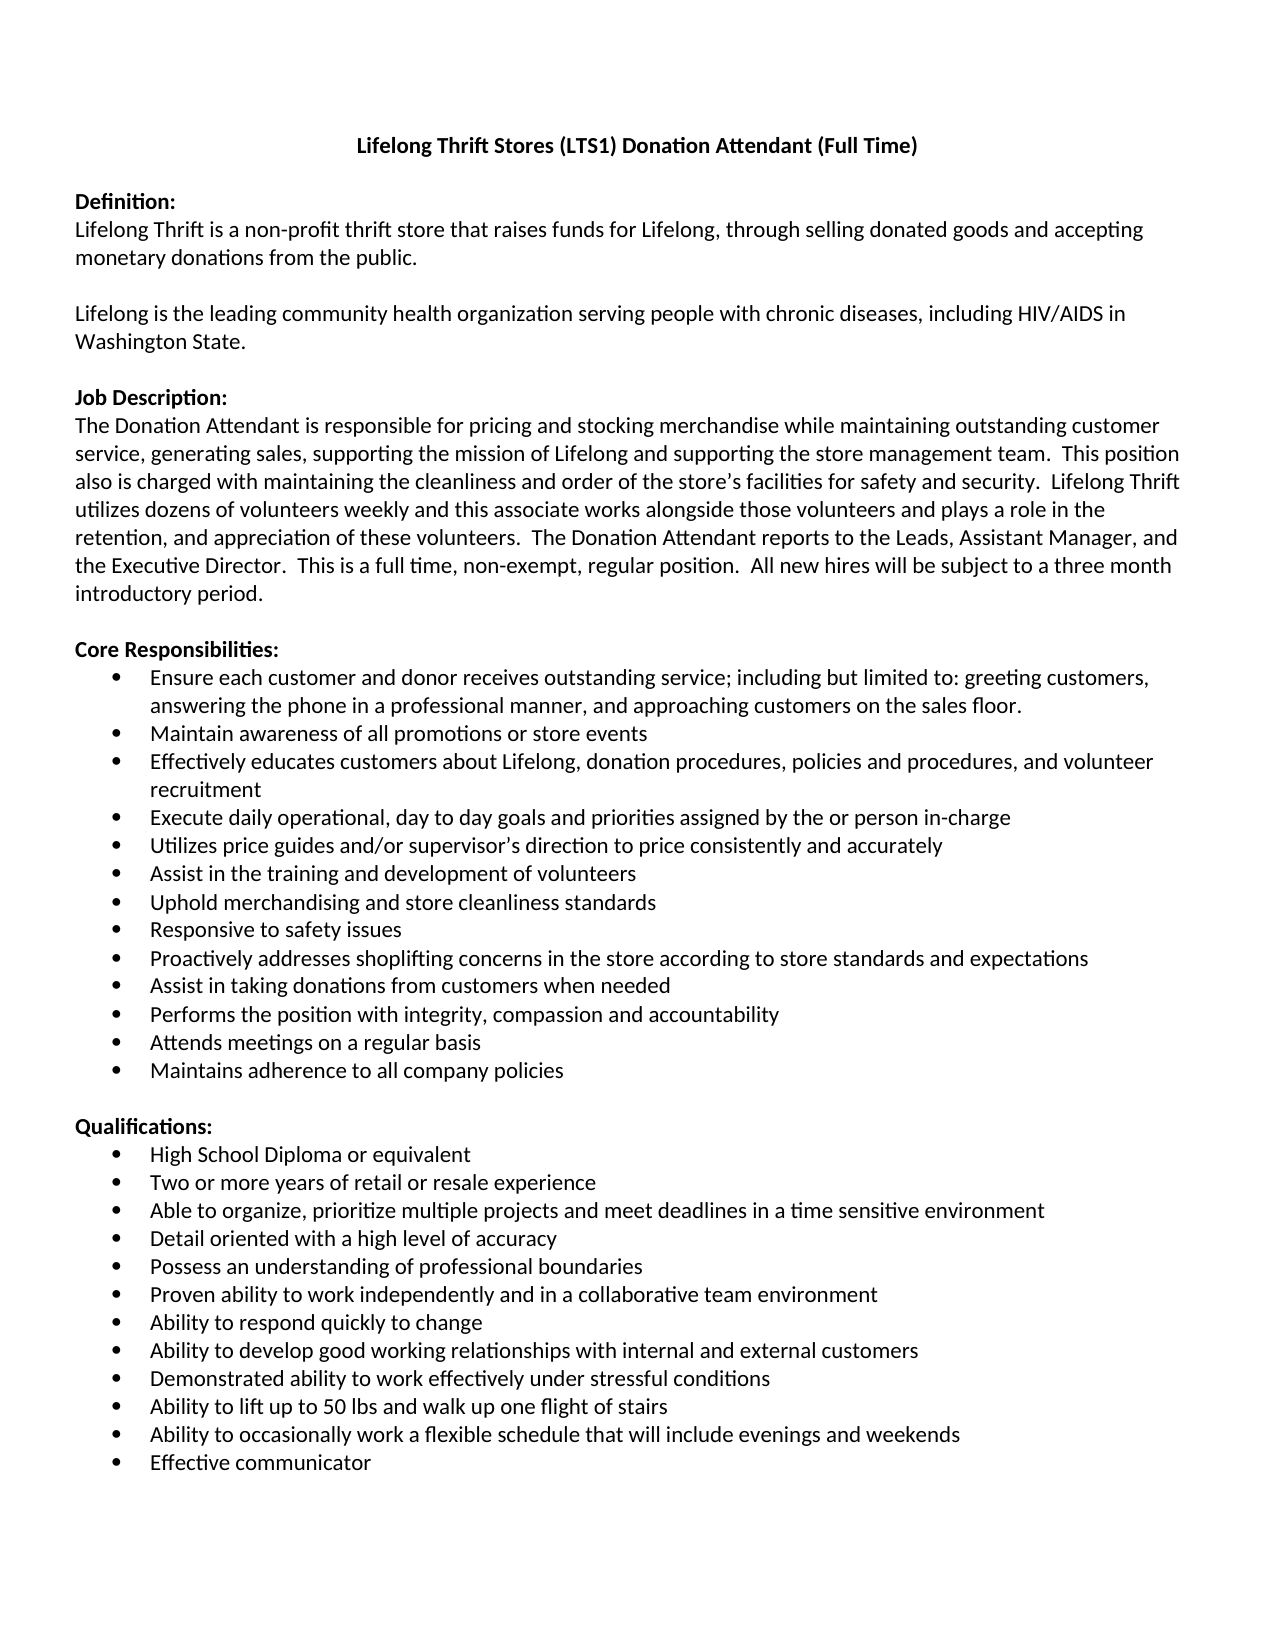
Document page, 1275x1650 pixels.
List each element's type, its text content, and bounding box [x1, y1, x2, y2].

list Able to organize, prioritize multiple projects and meet deadlines in a time sensitive environment [112, 1196, 1200, 1224]
list Effective communicator [112, 1448, 1200, 1476]
list Assist in the training and development of volunteers [112, 859, 1200, 888]
text Core Responsibilities: [75, 635, 1200, 663]
list Ability to occasionally work a flexible schedule that will include evenings and weekends [112, 1420, 1200, 1448]
text Lifelong is the leading community health organization serving people with chronic diseases, including HIV/AIDS in Washington State. [75, 299, 1200, 355]
list Uphold merchandising and store cleanliness standards [112, 888, 1200, 916]
text The Donation Attendant is responsible for pricing and stocking merchandise while maintaining outstanding customer service, generating sales, supporting the mission of Lifelong and supporting the store management team. This position also is charged with maintaining the cleanliness and order of the store’s facilities for safety and security. Lifelong Thrift utilizes dozens of volunteers weekly and this associate works alongside those volunteers and plays a role in the retention, and appreciation of these volunteers. The Donation Attendant reports to the Leads, Assistant Manager, and the Executive Director. This is a full time, non-exempt, regular position. All new hires will be subject to a three month introductory period. [75, 411, 1200, 607]
list Utilizes price guides and/or supervisor’s direction to price consistently and accurately [112, 832, 1200, 859]
list Ensure each customer and donor receives outstanding service; including but limited to: greeting customers, answering the phone in a professional manner, and approaching customers on the sales floor. [112, 663, 1200, 719]
list Effectively educates customers about Lifelong, donation procedures, policies and procedures, and volunteer recruitment [112, 747, 1200, 803]
list Demonstrated ability to work effectively under stressful conditions [112, 1364, 1200, 1392]
text Job Description: [75, 383, 1200, 411]
list Attends meetings on a regular basis [112, 1028, 1200, 1056]
text Lifelong Thrift is a non-profit thrift store that raises funds for Lifelong, through selling donated goods and accepting monetary donations from the public. [75, 215, 1200, 271]
list Proactively addresses shoplifting concerns in the store according to store standards and expectations [112, 944, 1200, 972]
list Responsive to safety issues [112, 916, 1200, 944]
list Execute daily operational, day to day goals and priorities assigned by the or person in-charge [112, 803, 1200, 832]
list High School Diploma or equivalent [112, 1140, 1200, 1168]
text Lifelong Thrift Stores (LTS1) Donation Attendant (Full Time) [75, 131, 1200, 159]
list Ability to respond quickly to change [112, 1308, 1200, 1336]
list Ability to lift up to 50 lbs and walk up one flight of stairs [112, 1392, 1200, 1420]
text Definition: [75, 187, 1200, 215]
list Two or more years of retail or resale experience [112, 1168, 1200, 1196]
list Performs the position with integrity, compassion and accountability [112, 1000, 1200, 1028]
list Maintain awareness of all promotions or store events [112, 719, 1200, 747]
text Qualifications: [75, 1112, 1200, 1140]
list Detail oriented with a high level of accuracy [112, 1224, 1200, 1252]
list Assist in taking donations from customers when needed [112, 972, 1200, 1000]
list Proven ability to work independently and in a collaborative team environment [112, 1280, 1200, 1308]
list Possess an understanding of professional boundaries [112, 1252, 1200, 1280]
list Ability to develop good working relationships with internal and external customers [112, 1336, 1200, 1364]
list Maintains adherence to all company policies [112, 1056, 1200, 1084]
